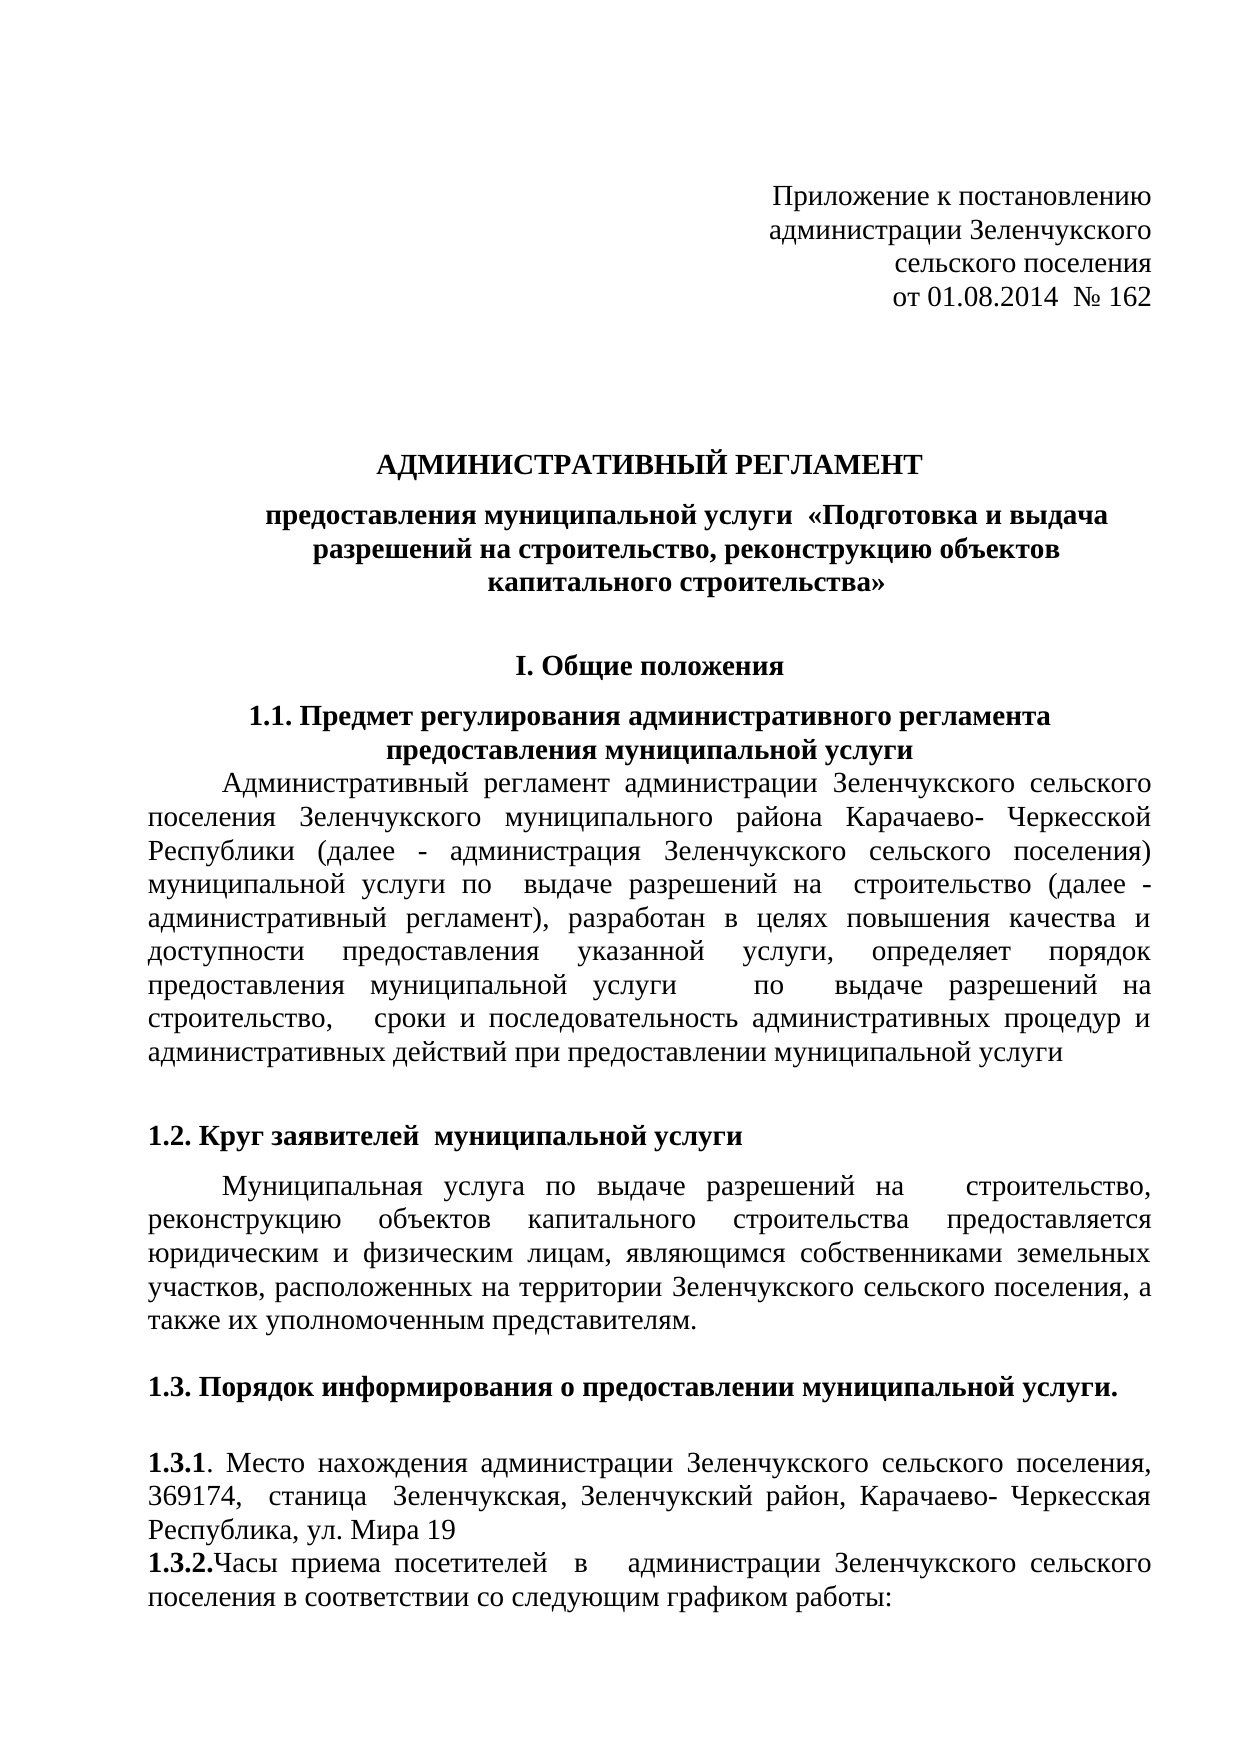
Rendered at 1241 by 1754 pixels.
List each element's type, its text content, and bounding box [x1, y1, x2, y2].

text I. Общие положения [148, 648, 1152, 682]
text 1.1. Предмет регулирования административного регламента предоставления муниципальной услуги [148, 698, 1152, 766]
text Муниципальная услуга по выдаче разрешений на строительство, реконструкцию объектов капитального строительства предоставляется юридическим и физическим лицам, являющимся собственниками земельных участков, расположенных на территории Зеленчукского сельского поселения, а также их уполномоченным представителям. [148, 1168, 1152, 1336]
text 1.2. Круг заявителей муниципальной услуги [148, 1118, 1152, 1151]
text 1.3.1. Место нахождения администрации Зеленчукского сельского поселения, 369174, станица Зеленчукская, Зеленчукский район, Карачаево- Черкесская Республика, ул. Мира 19 [148, 1445, 1152, 1545]
text Приложение к постановлению [148, 178, 1152, 212]
text от 01.08.2014 № 162 [148, 279, 1152, 313]
text капитального строительства» [148, 564, 1152, 598]
text сельского поселения [148, 246, 1152, 279]
text разрешений на строительство, реконструкцию объектов [148, 531, 1152, 564]
text 1.3. Порядок информирования о предоставлении муниципальной услуги. [148, 1369, 1152, 1403]
text предоставления муниципальной услуги «Подготовка и выдача [148, 497, 1152, 531]
text АДМИНИСТРАТИВНЫЙ РЕГЛАМЕНТ [148, 447, 1152, 480]
text 1.3.2.Часы приема посетителей в администрации Зеленчукского сельского поселения в соответствии со следующим графиком работы: [148, 1545, 1152, 1612]
text администрации Зеленчукского [148, 212, 1152, 246]
text Административный регламент администрации Зеленчукского сельского поселения Зеленчукского муниципального района Карачаево- Черкесской Республики (далее - администрация Зеленчукского сельского поселения) муниципальной услуги по выдаче разрешений на строительство (далее - административный регламент), разработан в целях повышения качества и доступности предоставления указанной услуги, определяет порядок предоставления муниципальной услуги по выдаче разрешений на строительство, сроки и последовательность административных процедур и административных действий при предоставлении муниципальной услуги [148, 766, 1152, 1067]
